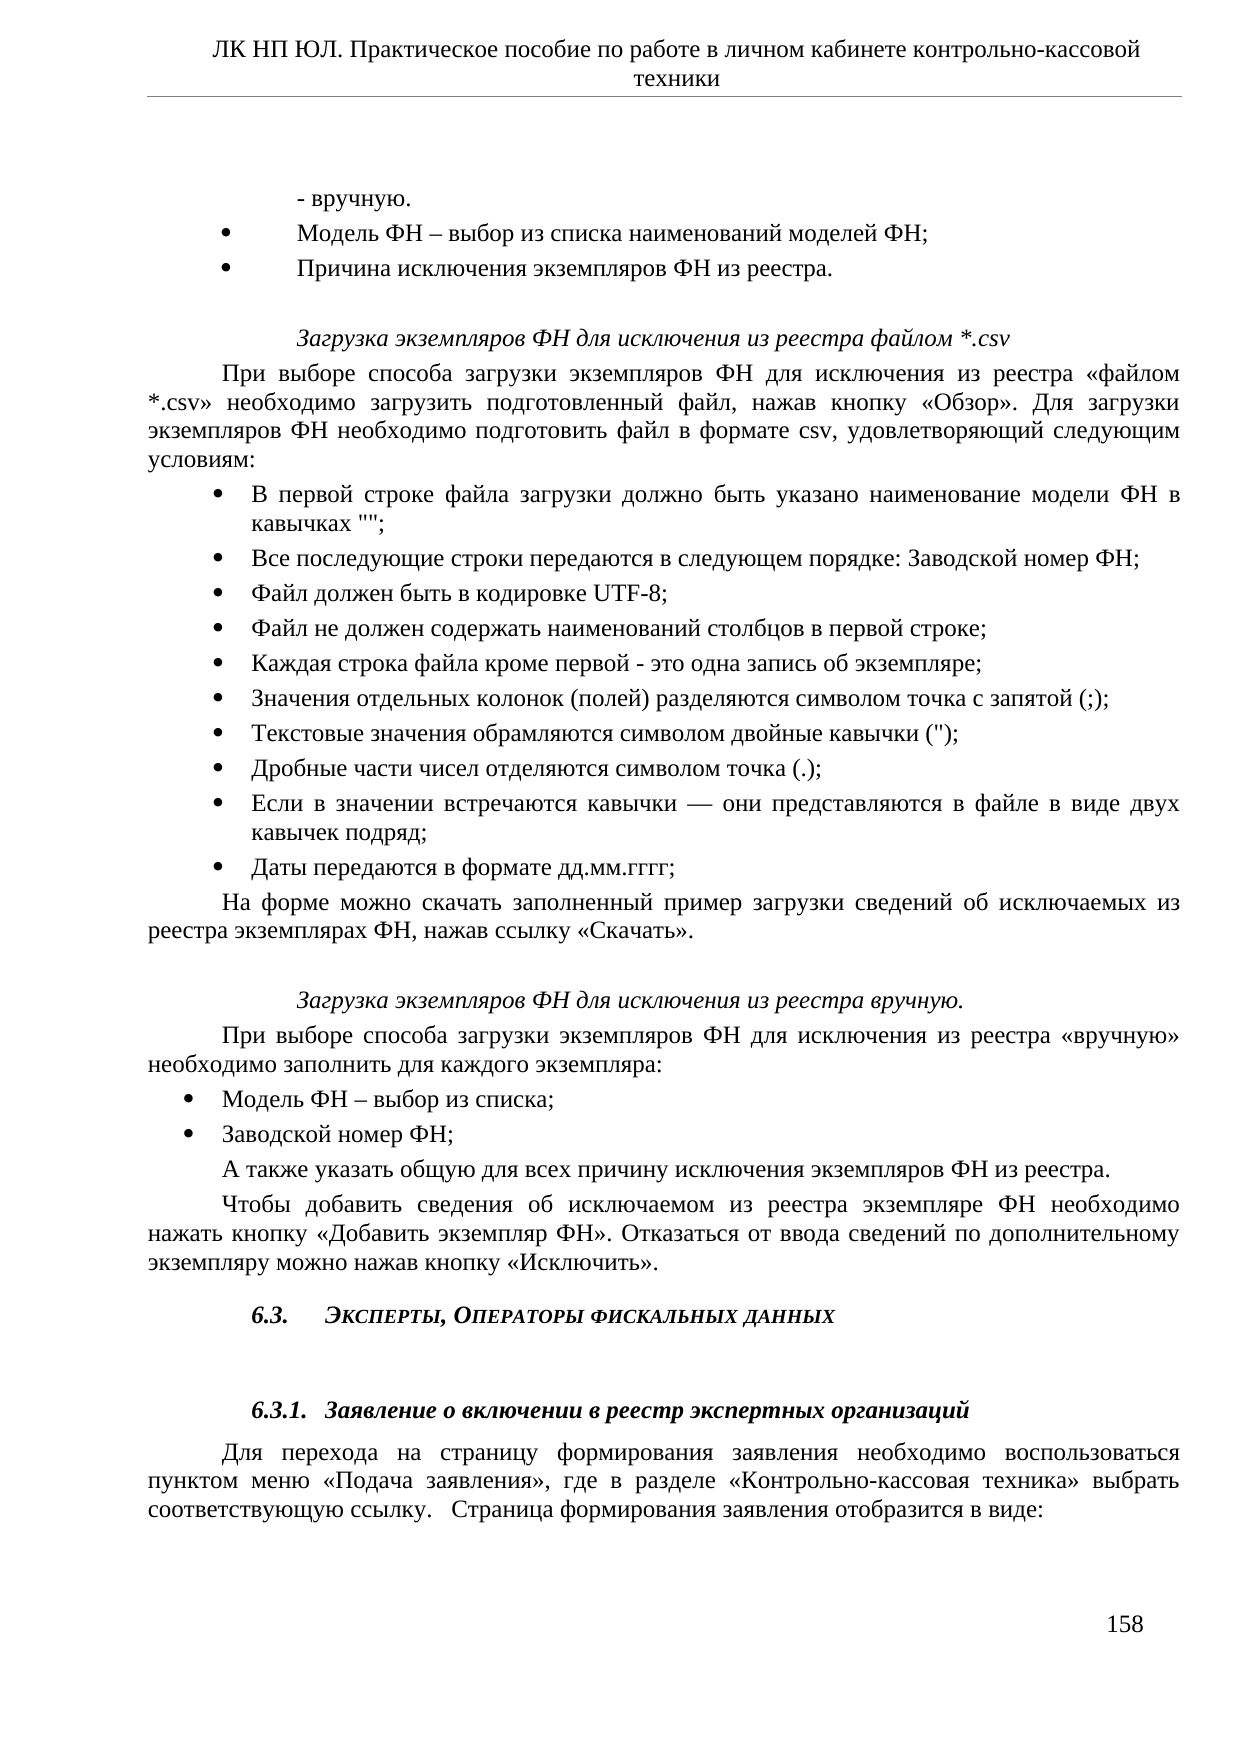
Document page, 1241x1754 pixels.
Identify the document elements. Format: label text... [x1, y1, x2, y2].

text При выборе способа загрузки экземпляров ФН для исключения из реестра «вручную» необходимо заполнить для каждого экземпляра: [148, 1021, 1181, 1078]
list - вручную. [297, 183, 1181, 212]
list Загрузка экземпляров ФН для исключения из реестра вручную. [297, 986, 1181, 1014]
text На форме можно скачать заполненный пример загрузки сведений об исключаемых из реестра экземплярах ФН, нажав ссылку «Скачать». [148, 887, 1181, 944]
text А также указать общую для всех причину исключения экземпляров ФН из реестра. [148, 1154, 1181, 1183]
list Заводской номер ФН; [184, 1119, 1181, 1148]
list Дробные части чисел отделяются символом точка (.); [214, 753, 1181, 782]
list Даты передаются в формате дд.мм.гггг; [214, 852, 1181, 881]
subtitle Эксперты, Операторы фискальных данных [251, 1301, 1181, 1329]
list Значения отдельных колонок (полей) разделяются символом точка с запятой (;); [214, 683, 1181, 712]
list Файл должен быть в кодировке UTF-8; [214, 578, 1181, 607]
text Причина исключения экземпляров ФН из реестра. [222, 253, 1181, 282]
list Текстовые значения обрамляются символом двойные кавычки ("); [214, 718, 1181, 747]
list Если в значении встречаются кавычки — они представляются в файле в виде двух кавычек подряд; [214, 788, 1181, 846]
text Модель ФН – выбор из списка наименований моделей ФН; [222, 218, 1181, 247]
text При выборе способа загрузки экземпляров ФН для исключения из реестра «файлом *.csv» необходимо загрузить подготовленный файл, нажав кнопку «Обзор». Для загрузки экземпляров ФН необходимо подготовить файл в формате csv, удовлетворяющий следующим условиям: [148, 358, 1181, 473]
list В первой строке файла загрузки должно быть указано наименование модели ФН в кавычках ""; [214, 479, 1181, 537]
subtitle Заявление о включении в реестр экспертных организаций [251, 1396, 1181, 1424]
list Файл не должен содержать наименований столбцов в первой строке; [214, 613, 1181, 642]
list Загрузка экземпляров ФН для исключения из реестра файлом *.csv [297, 323, 1181, 352]
list Каждая строка файла кроме первой - это одна запись об экземпляре; [214, 648, 1181, 677]
list Модель ФН – выбор из списка; [184, 1084, 1181, 1113]
text Чтобы добавить сведения об исключаемом из реестра экземпляре ФН необходимо нажать кнопку «Добавить экземпляр ФН». Отказаться от ввода сведений по дополнительному экземпляру можно нажав кнопку «Исключить». [148, 1189, 1181, 1276]
text Для перехода на страницу формирования заявления необходимо воспользоваться пунктом меню «Подача заявления», где в разделе «Контрольно-кассовая техника» выбрать соответствующую ссылку. Страница формирования заявления отобразится в виде: [148, 1437, 1181, 1523]
list Все последующие строки передаются в следующем порядке: Заводской номер ФН; [214, 543, 1181, 572]
